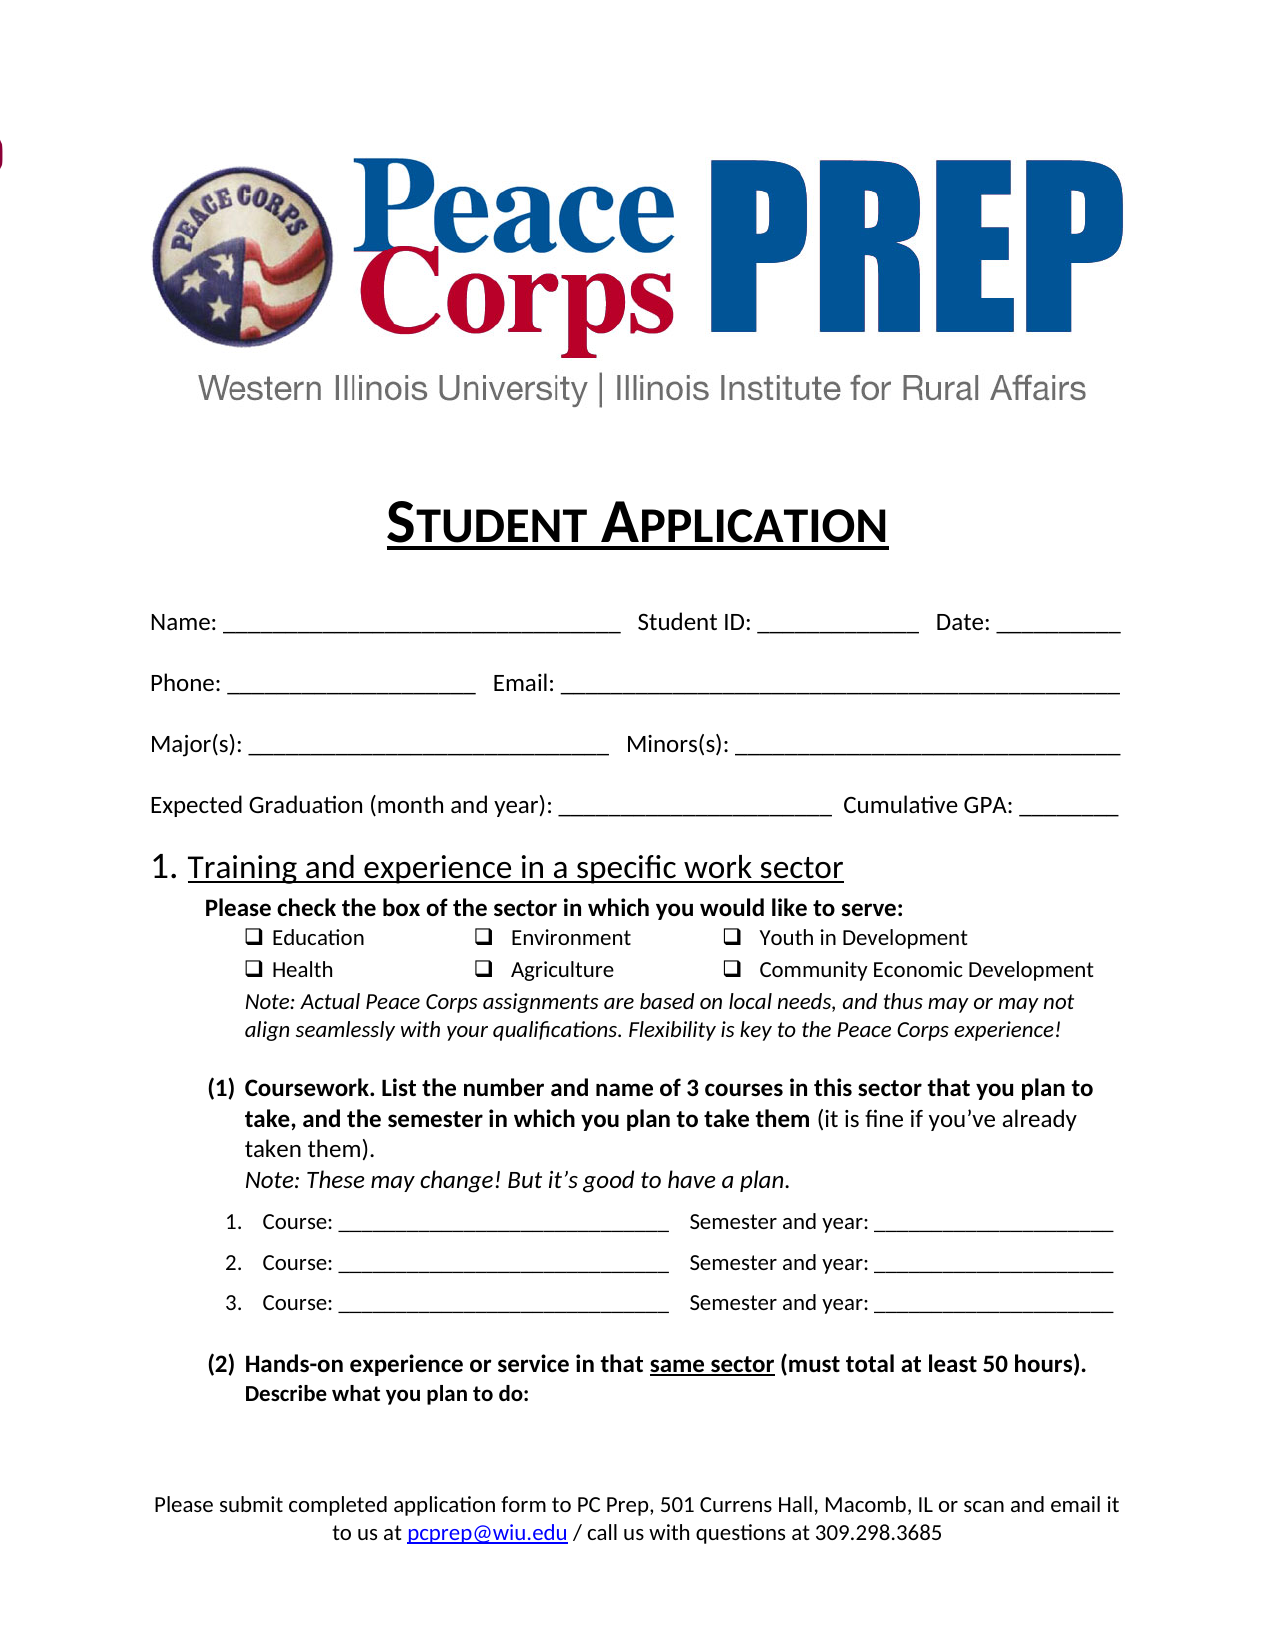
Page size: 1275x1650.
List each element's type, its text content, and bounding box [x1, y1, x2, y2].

text Please check the box of the sector in which you would like to serve: [150, 892, 1125, 923]
list Course: _____________________________ Semester and year: _____________________ [225, 1288, 1125, 1316]
list Agriculture [473, 955, 684, 983]
text Describe what you plan to do: [244, 1379, 1125, 1407]
list Note: Actual Peace Corps assignments are based on local needs, and thus may or may not align seamlessly with your qualifications. Flexibility is key to the Peace Corps experience! [244, 987, 1125, 1043]
list Environment [473, 923, 684, 951]
list Course: _____________________________ Semester and year: _____________________ [225, 1248, 1125, 1276]
text Phone: ____________________ Email: _____________________________________________ [150, 667, 1125, 697]
list Training and experience in a specific work sector [150, 842, 1125, 888]
picture [150, 150, 1125, 413]
list Education [244, 923, 408, 951]
list Youth in Development [722, 923, 1125, 951]
list Note: These may change! But it’s good to have a plan. [244, 1164, 1125, 1195]
text Name: ________________________________ Student ID: _____________ Date: __________ [150, 606, 1125, 636]
text Expected Graduation (month and year): ______________________ Cumulative GPA: ________ [150, 789, 1125, 819]
list Community Economic Development [722, 955, 1125, 983]
list Course: _____________________________ Semester and year: _____________________ [225, 1207, 1125, 1235]
list Coursework. List the number and name of 3 courses in this sector that you plan to take, and the semester in which you plan to take them (it is fine if you’ve already taken them). [207, 1073, 1125, 1164]
text Major(s): _____________________________ Minors(s): _______________________________ [150, 728, 1125, 758]
list Hands-on experience or service in that same sector (must total at least 50 hours). [207, 1348, 1125, 1379]
list Health [244, 955, 426, 983]
text Student Application [150, 481, 1125, 558]
